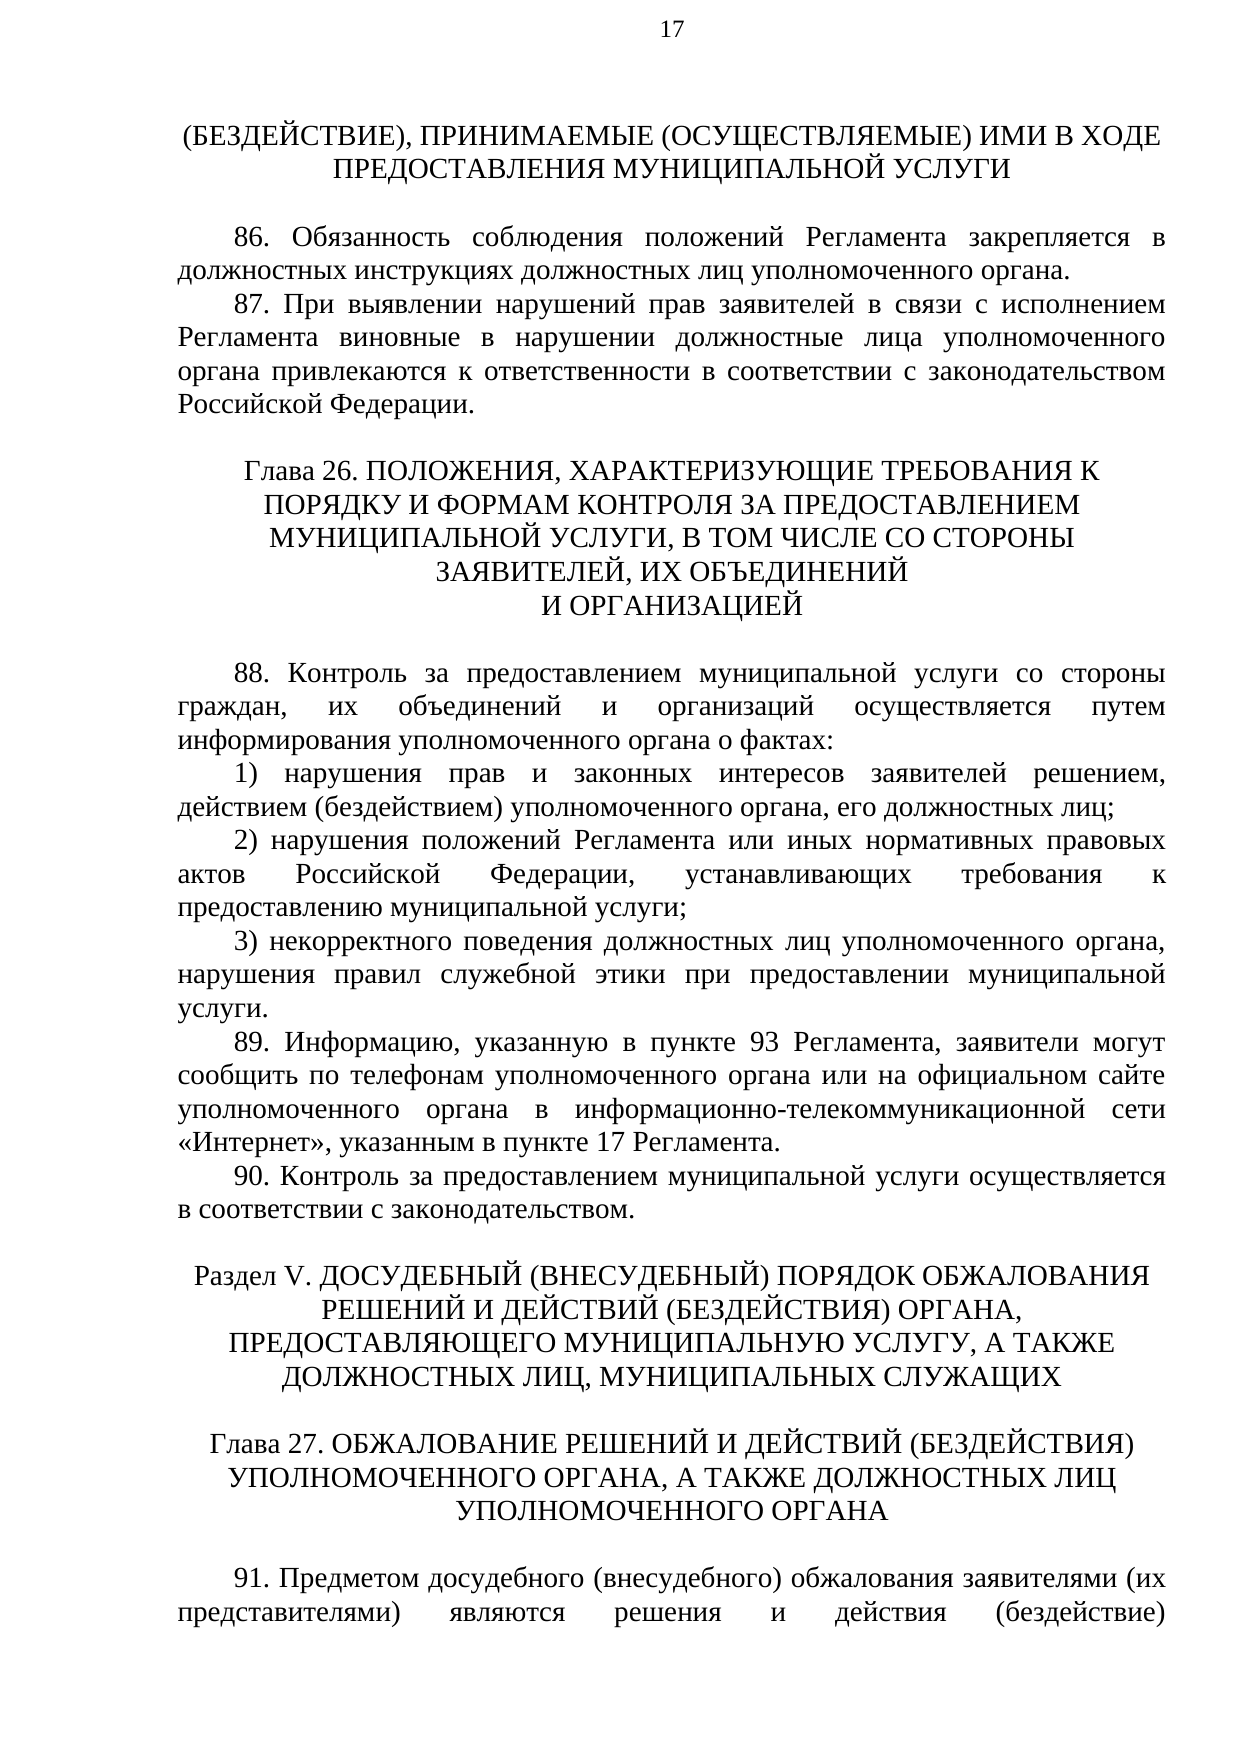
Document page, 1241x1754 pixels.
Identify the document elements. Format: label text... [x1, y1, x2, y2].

text 2) нарушения положений Регламента или иных нормативных правовых актов Российской Федерации, устанавливающих требования к предоставлению муниципальной услуги; [177, 822, 1167, 923]
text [177, 1560, 1167, 1627]
text И ОРГАНИЗАЦИЕЙ [177, 588, 1167, 621]
text Раздел V. ДОСУДЕБНЫЙ (ВНЕСУДЕБНЫЙ) ПОРЯДОК ОБЖАЛОВАНИЯ [177, 1258, 1167, 1292]
text 87. При выявлении нарушений прав заявителей в связи с исполнением Регламента виновные в нарушении должностные лица уполномоченного органа привлекаются к ответственности в соответствии с законодательством Российской Федерации. [177, 286, 1167, 420]
text 1) нарушения прав и законных интересов заявителей решением, действием (бездействием) уполномоченного органа, его должностных лиц; [177, 755, 1167, 822]
text УПОЛНОМОЧЕННОГО ОРГАНА [177, 1493, 1167, 1527]
text 90. Контроль за предоставлением муниципальной услуги осуществляется в соответствии с законодательством. [177, 1158, 1167, 1225]
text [177, 118, 1167, 185]
text РЕШЕНИЙ И ДЕЙСТВИЙ (БЕЗДЕЙСТВИЯ) ОРГАНА, ПРЕДОСТАВЛЯЮЩЕГО МУНИЦИПАЛЬНУЮ УСЛУГУ, А ТАКЖЕ ДОЛЖНОСТНЫХ ЛИЦ, МУНИЦИПАЛЬНЫХ СЛУЖАЩИХ [177, 1292, 1167, 1393]
text Глава 27. ОБЖАЛОВАНИЕ РЕШЕНИЙ И ДЕЙСТВИЙ (БЕЗДЕЙСТВИЯ) [177, 1426, 1167, 1460]
text 3) некорректного поведения должностных лиц уполномоченного органа, нарушения правил служебной этики при предоставлении муниципальной услуги. [177, 923, 1167, 1024]
text Глава 26. ПОЛОЖЕНИЯ, ХАРАКТЕРИЗУЮЩИЕ ТРЕБОВАНИЯ К ПОРЯДКУ И ФОРМАМ КОНТРОЛЯ ЗА ПРЕДОСТАВЛЕНИЕМ МУНИЦИПАЛЬНОЙ УСЛУГИ, В ТОМ ЧИСЛЕ СО СТОРОНЫ ЗАЯВИТЕЛЕЙ, ИХ ОБЪЕДИНЕНИЙ [177, 453, 1167, 588]
text 89. Информацию, указанную в пункте 93 Регламента, заявители могут сообщить по телефонам уполномоченного органа или на официальном сайте уполномоченного органа в информационно-телекоммуникационной сети «Интернет», указанным в пункте 17 Регламента. [177, 1024, 1167, 1158]
text 88. Контроль за предоставлением муниципальной услуги со стороны граждан, их объединений и организаций осуществляется путем информирования уполномоченного органа о фактах: [177, 655, 1167, 755]
text 86. Обязанность соблюдения положений Регламента закрепляется в должностных инструкциях должностных лиц уполномоченного органа. [177, 219, 1167, 286]
text УПОЛНОМОЧЕННОГО ОРГАНА, А ТАКЖЕ ДОЛЖНОСТНЫХ ЛИЦ [177, 1460, 1167, 1493]
